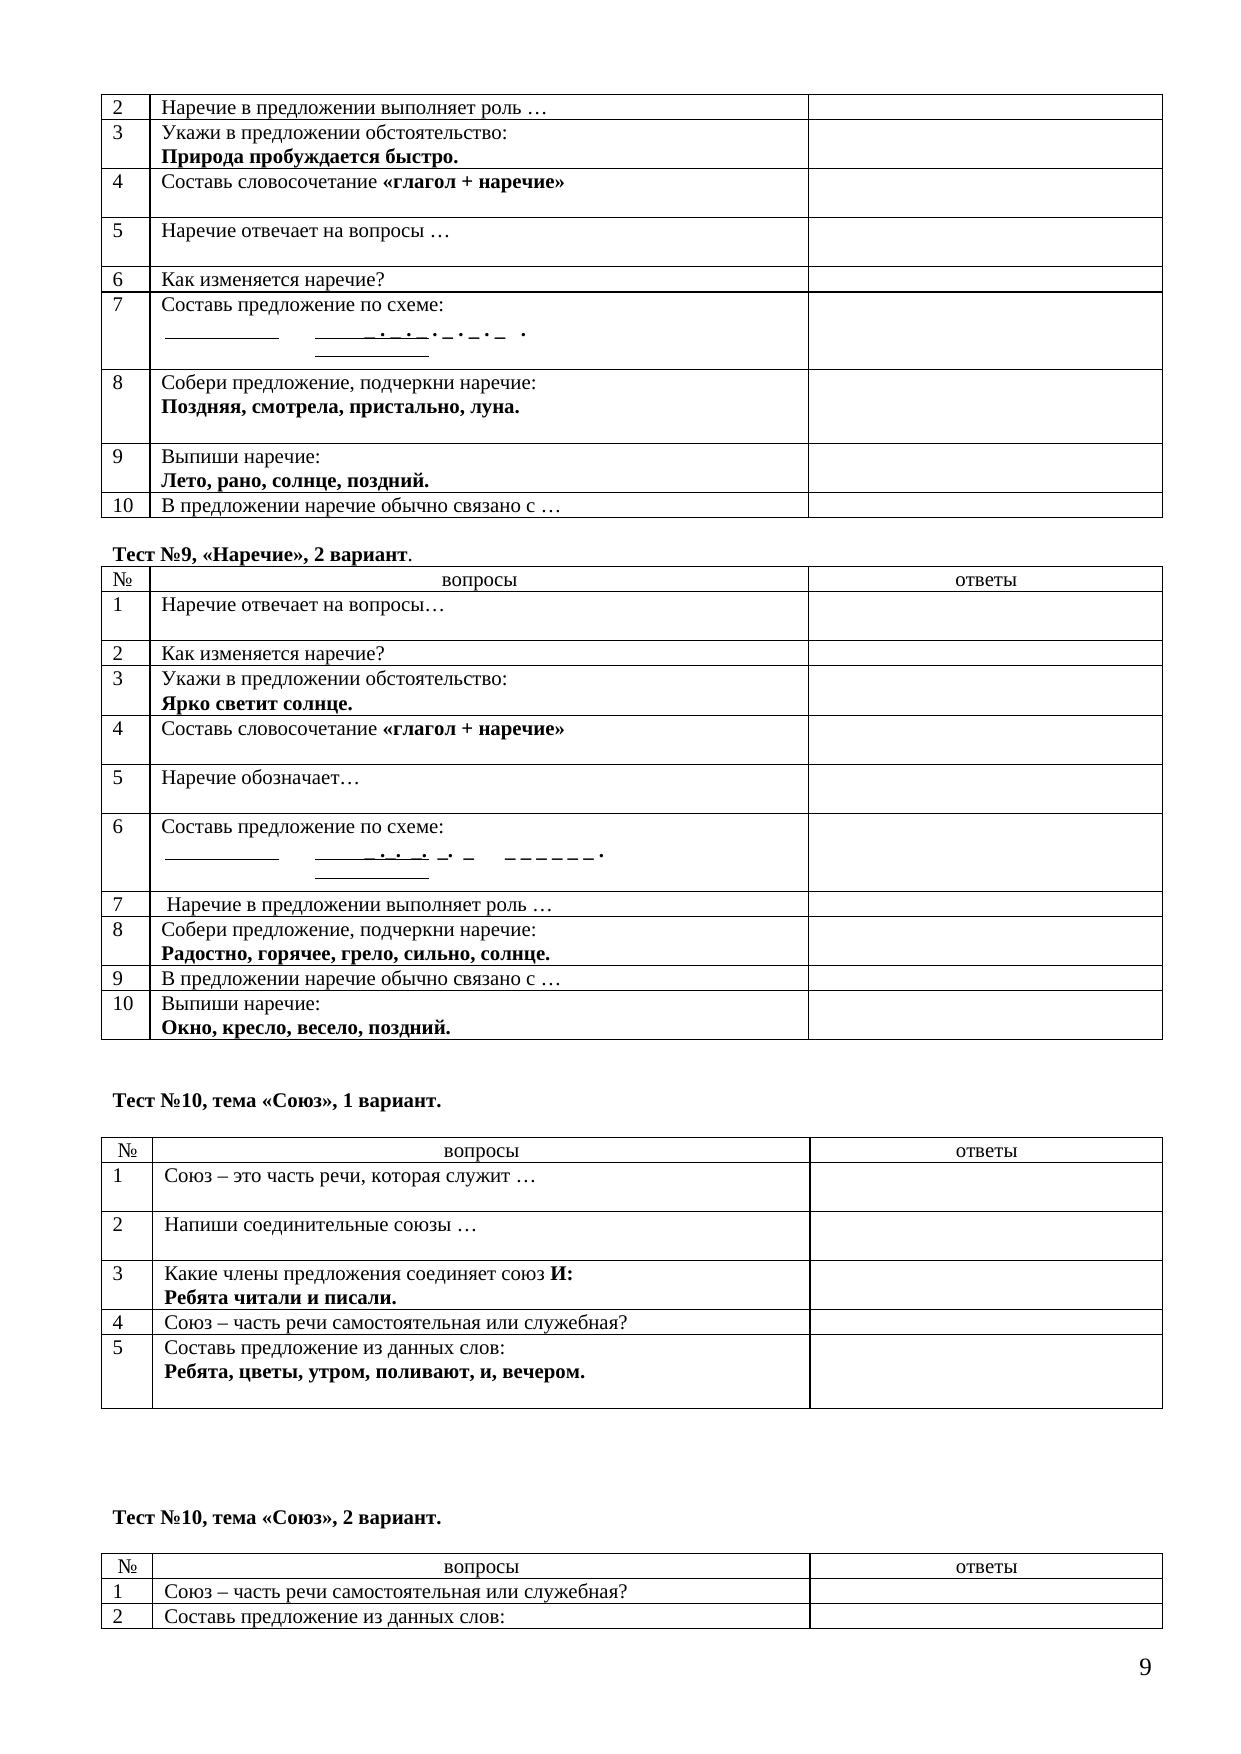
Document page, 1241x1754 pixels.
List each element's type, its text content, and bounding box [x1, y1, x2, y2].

table_cell 1 [102, 592, 149, 640]
table_header № [102, 1554, 152, 1578]
table_cell [809, 966, 1162, 990]
table_cell Выпиши наречие: Лето, рано, солнце, поздний. [151, 444, 808, 492]
table_cell [809, 666, 1162, 714]
table_cell [811, 1261, 1162, 1309]
table_cell [809, 120, 1162, 168]
table_cell Составь предложение из данных слов: Ребята, цветы, утром, поливают, и, вечером. [153, 1335, 809, 1407]
table_cell В предложении наречие обычно связано с … [151, 493, 808, 517]
table_cell [811, 1212, 1162, 1260]
table_cell 5 [102, 218, 149, 266]
table_cell 9 [102, 966, 149, 990]
table_cell 2 [102, 641, 149, 665]
table_cell 2 [102, 1212, 152, 1260]
table_cell Укажи в предложении обстоятельство: Ярко светит солнце. [151, 666, 808, 714]
table_cell 3 [102, 1261, 152, 1309]
table_cell [811, 1335, 1162, 1407]
table_cell 4 [102, 169, 149, 217]
table_cell Напиши соединительные союзы … [153, 1212, 809, 1260]
table_cell В предложении наречие обычно связано с … [151, 966, 808, 990]
table_header № [102, 567, 149, 591]
text Тест №10, тема «Союз», 2 вариант. [112, 1505, 1152, 1529]
table_cell Какие члены предложения соединяет союз И: Ребята читали и писали. [153, 1261, 809, 1309]
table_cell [153, 1604, 809, 1628]
table_cell Выпиши наречие: Окно, кресло, весело, поздний. [151, 991, 808, 1039]
table_cell [809, 765, 1162, 813]
table_cell Составь предложение по схеме: _ . _ . _ . _ . _ . _ . [151, 293, 808, 369]
text Тест №10, тема «Союз», 1 вариант. [112, 1088, 1152, 1112]
table_cell Как изменяется наречие? [151, 641, 808, 665]
table_header вопросы [153, 1554, 809, 1578]
table_cell Как изменяется наречие? [151, 267, 808, 291]
table_cell Союз – это часть речи, которая служит … [153, 1163, 809, 1211]
table_cell Составь словосочетание «глагол + наречие» [151, 716, 808, 764]
table_cell Собери предложение, подчеркни наречие: Поздняя, смотрела, пристально, луна. [151, 370, 808, 442]
table_cell 2 [102, 1604, 152, 1628]
table_cell 4 [102, 716, 149, 764]
table_cell 6 [102, 267, 149, 291]
table_cell [809, 267, 1162, 291]
table_cell [809, 814, 1162, 891]
text Тест №9, «Наречие», 2 вариант. [112, 542, 1152, 566]
table_cell Наречие обозначает… [151, 765, 808, 813]
table_cell 8 [102, 370, 149, 442]
table_header вопросы [153, 1138, 809, 1162]
table_cell [809, 218, 1162, 266]
table_cell [809, 95, 1162, 119]
table_cell [809, 716, 1162, 764]
table_cell Составь предложение по схеме: _ ._. _. _. _ _ _ _ _ _ _ . [151, 814, 808, 891]
table_header № [102, 1138, 152, 1162]
table_cell Составь словосочетание «глагол + наречие» [151, 169, 808, 217]
table_cell [809, 493, 1162, 517]
table_cell Наречие отвечает на вопросы … [151, 218, 808, 266]
table_cell 8 [102, 917, 149, 965]
table_cell Наречие в предложении выполняет роль … [151, 95, 808, 119]
table_cell 4 [102, 1310, 152, 1334]
table_cell [809, 592, 1162, 640]
table_header ответы [811, 1554, 1162, 1578]
table_cell [809, 293, 1162, 369]
table_cell Наречие в предложении выполняет роль … [151, 892, 808, 916]
table_cell 9 [102, 444, 149, 492]
table_cell 3 [102, 666, 149, 714]
table_cell 7 [102, 293, 149, 369]
table_cell [811, 1163, 1162, 1211]
table_cell [809, 444, 1162, 492]
table_cell 10 [102, 493, 149, 517]
table_cell Собери предложение, подчеркни наречие: Радостно, горячее, грело, сильно, солнце. [151, 917, 808, 965]
table_header ответы [809, 567, 1162, 591]
table_header вопросы [151, 567, 808, 591]
table_cell [809, 641, 1162, 665]
table_cell [811, 1604, 1162, 1628]
table_cell 10 [102, 991, 149, 1039]
table_cell Союз – часть речи самостоятельная или служебная? [153, 1310, 809, 1334]
table_cell Укажи в предложении обстоятельство: Природа пробуждается быстро. [151, 120, 808, 168]
table_cell 2 [102, 95, 149, 119]
table_cell [811, 1310, 1162, 1334]
table_cell 3 [102, 120, 149, 168]
table_cell 6 [102, 814, 149, 891]
table_cell 5 [102, 1335, 152, 1407]
table_cell [809, 917, 1162, 965]
table_cell 5 [102, 765, 149, 813]
table_header ответы [811, 1138, 1162, 1162]
table_cell [809, 370, 1162, 442]
table_cell 1 [102, 1163, 152, 1211]
table_cell [809, 169, 1162, 217]
table_cell [811, 1579, 1162, 1603]
table_cell [809, 991, 1162, 1039]
table_cell Союз – часть речи самостоятельная или служебная? [153, 1579, 809, 1603]
table_cell Наречие отвечает на вопросы… [151, 592, 808, 640]
table_cell [809, 892, 1162, 916]
table_cell 1 [102, 1579, 152, 1603]
table_cell 7 [102, 892, 149, 916]
